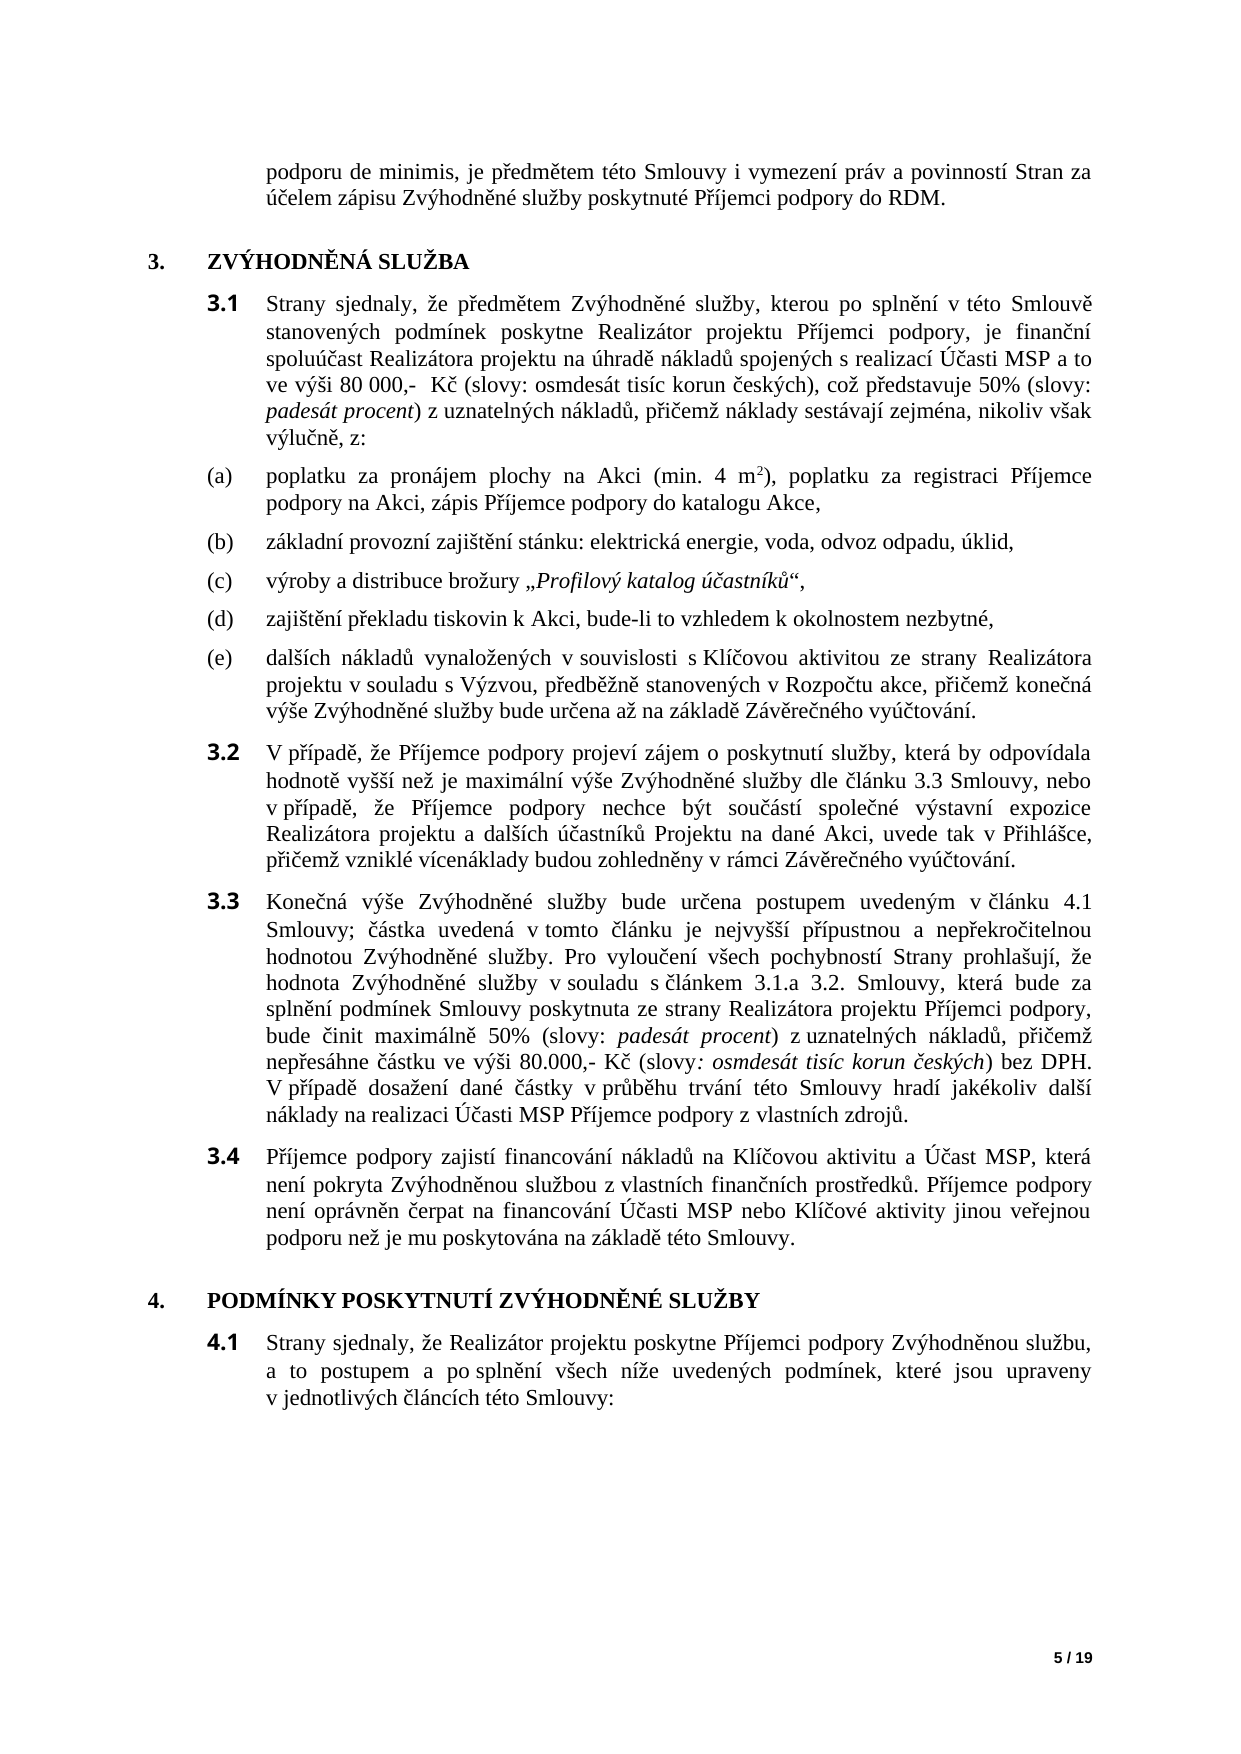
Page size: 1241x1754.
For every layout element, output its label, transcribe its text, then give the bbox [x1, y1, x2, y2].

text Strany sjednaly, že Realizátor projektu poskytne Příjemci podpory Zvýhodněnou službu, a to postupem a po splnění všech níže uvedených podmínek, které jsou upraveny v jednotlivých článcích této Smlouvy: [207, 1326, 1092, 1410]
text Příjemce podpory zajistí financování nákladů na Klíčovou aktivitu a Účast MSP, která není pokryta Zvýhodněnou službou z vlastních finančních prostředků. Příjemce podpory není oprávněn čerpat na financování Účasti MSP nebo Klíčové aktivity jinou veřejnou podporu než je mu poskytována na základě této Smlouvy. [207, 1140, 1092, 1250]
text výroby a distribuce brožury „Profilový katalog účastníků“, [207, 567, 1092, 593]
text Konečná výše Zvýhodněné služby bude určena postupem uvedeným v článku 4.1 Smlouvy; částka uvedená v tomto článku je nejvyšší přípustnou a nepřekročitelnou hodnotou Zvýhodněné služby. Pro vyloučení všech pochybností Strany prohlašují, že hodnota Zvýhodněné služby v souladu s článkem 3.1.a 3.2. Smlouvy, která bude za splnění podmínek Smlouvy poskytnuta ze strany Realizátora projektu Příjemci podpory, bude činit maximálně 50% (slovy: padesát procent) z uznatelných nákladů, přičemž nepřesáhne částku ve výši 80.000,- Kč (slovy: osmdesát tisíc korun českých) bez DPH. V případě dosažení dané částky v průběhu trvání této Smlouvy hradí jakékoliv další náklady na realizaci Účasti MSP Příjemce podpory z vlastních zdrojů. [207, 885, 1092, 1127]
text základní provozní zajištění stánku: elektrická energie, voda, odvoz odpadu, úklid, [207, 528, 1092, 554]
text zajištění překladu tiskovin k Akci, bude-li to vzhledem k okolnostem nezbytné, [207, 606, 1092, 632]
text Strany sjednaly, že předmětem Zvýhodněné služby, kterou po splnění v této Smlouvě stanovených podmínek poskytne Realizátor projektu Příjemci podpory, je finanční spoluúčast Realizátora projektu na úhradě nákladů spojených s realizací Účasti MSP a to ve výši 80 000,- Kč (slovy: osmdesát tisíc korun českých), což představuje 50% (slovy: padesát procent) z uznatelných nákladů, přičemž náklady sestávají zejména, nikoliv však výlučně, z: [207, 287, 1092, 450]
text poplatku za pronájem plochy na Akci (min. 4 m2), poplatku za registraci Příjemce podpory na Akci, zápis Příjemce podpory do katalogu Akce, [207, 463, 1092, 515]
text V případě, že Příjemce podpory projeví zájem o poskytnutí služby, která by odpovídala hodnotě vyšší než je maximální výše Zvýhodněné služby dle článku 3.3 Smlouvy, nebo v případě, že Příjemce podpory nechce být součástí společné výstavní expozice Realizátora projektu a dalších účastníků Projektu na dané Akci, uvede tak v Přihlášce, přičemž vzniklé vícenáklady budou zohledněny v rámci Závěrečného vyúčtování. [207, 736, 1092, 873]
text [207, 158, 1092, 211]
subtitle podmínky poskytnutí zvýhodněné služby [148, 1287, 1092, 1314]
text dalších nákladů vynaložených v souvislosti s Klíčovou aktivitou ze strany Realizátora projektu v souladu s Výzvou, předběžně stanovených v Rozpočtu akce, přičemž konečná výše Zvýhodněné služby bude určena až na základě Závěrečného vyúčtování. [207, 644, 1092, 723]
subtitle zvýhodněná služba [148, 248, 1092, 274]
